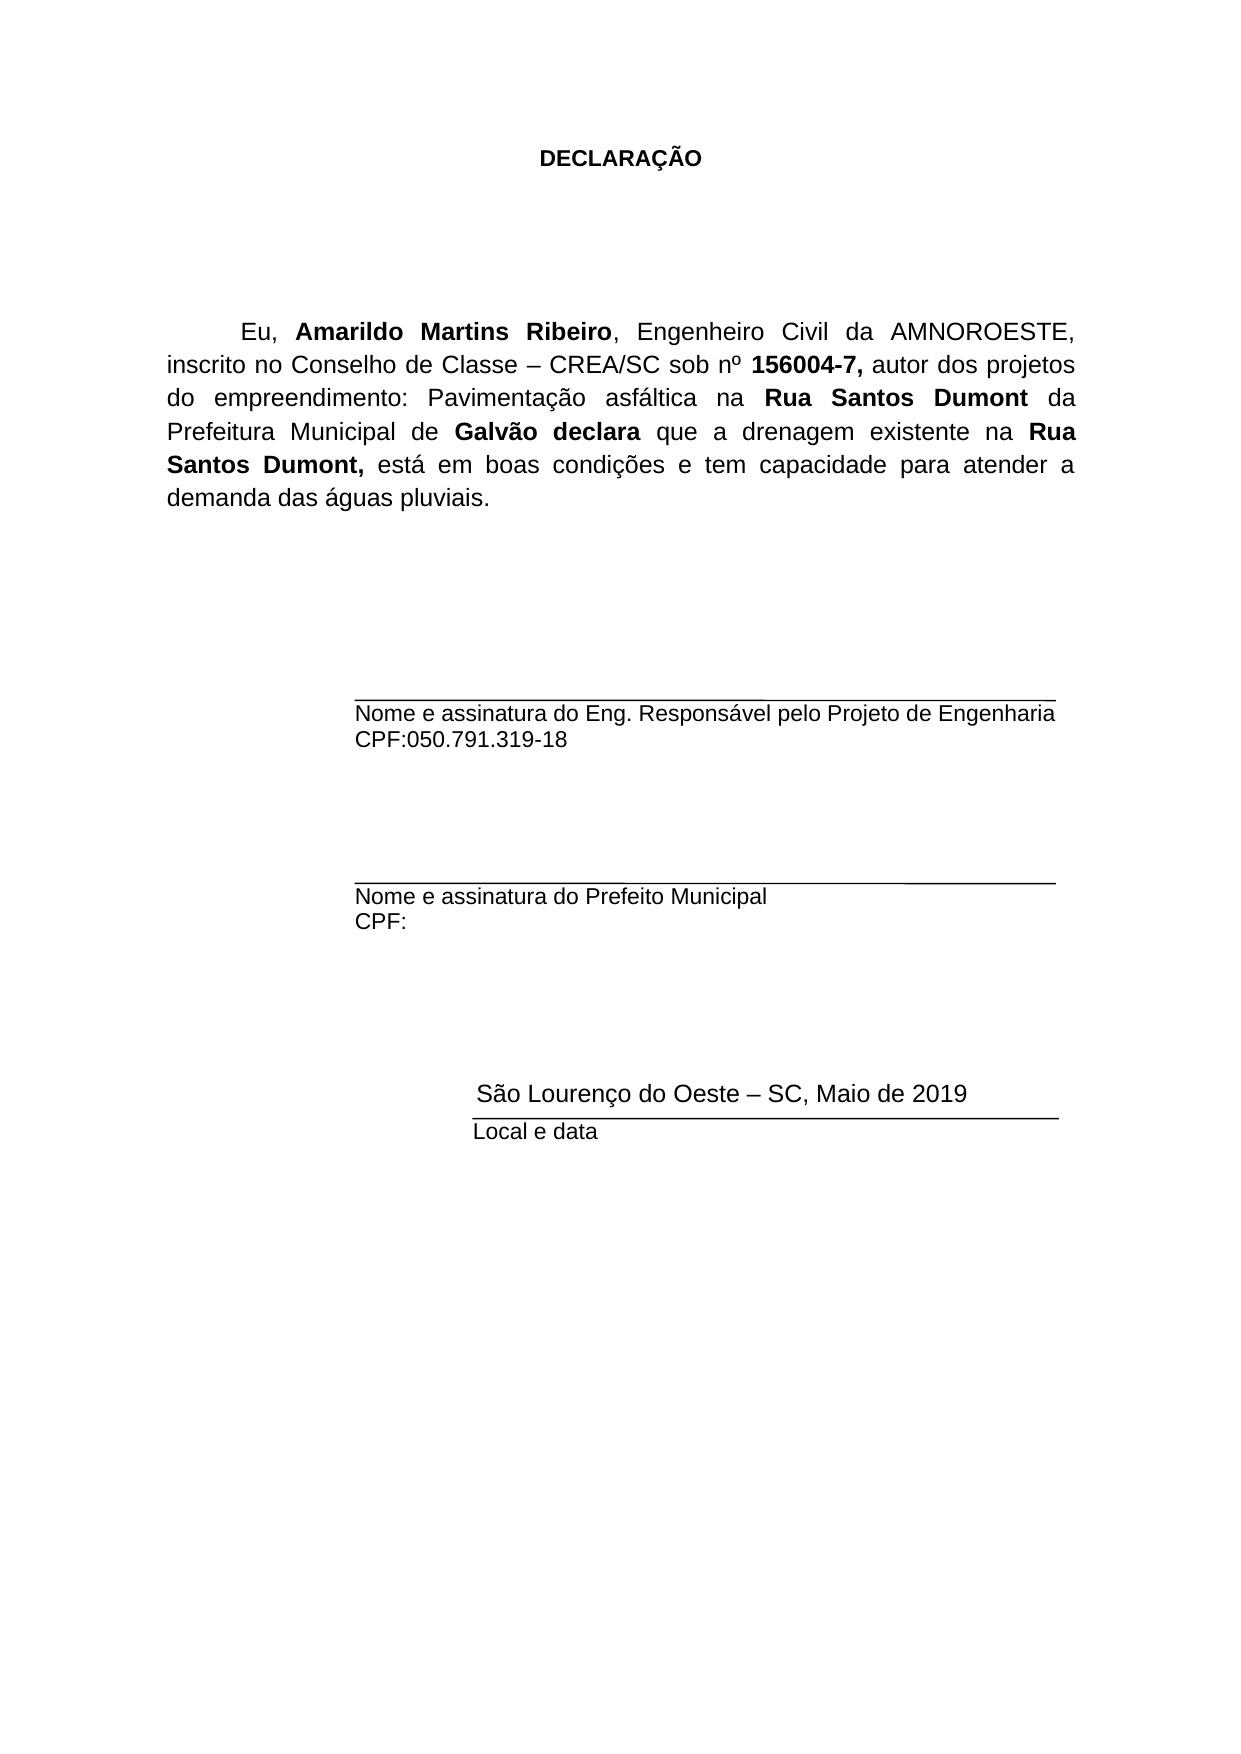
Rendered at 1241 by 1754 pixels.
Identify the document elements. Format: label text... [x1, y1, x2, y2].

text Local e data [471, 1108, 599, 1144]
text CPF: [354, 909, 1076, 935]
text Nome e assinatura do Eng. Responsável pelo Projeto de Engenharia [354, 696, 1076, 726]
text Eu, Amarildo Martins Ribeiro, Engenheiro Civil da AMNOROESTE, inscrito no Conselho de Classe – CREA/SC sob nº 156004-7, autor dos projetos do empreendimento: Pavimentação asfáltica na Rua Santos Dumont da Prefeitura Municipal de Galvão declara que a drenagem existente na Rua Santos Dumont, está em boas condições e tem capacidade para atender a demanda das águas pluviais. [167, 317, 1076, 512]
text CPF:050.791.319-18 [354, 726, 1076, 753]
text São Lourenço do Oeste – SC, Maio de 2019 [167, 1079, 1076, 1108]
text Nome e assinatura do Prefeito Municipal [354, 878, 1076, 909]
text DECLARAÇÃO [330, 145, 912, 171]
